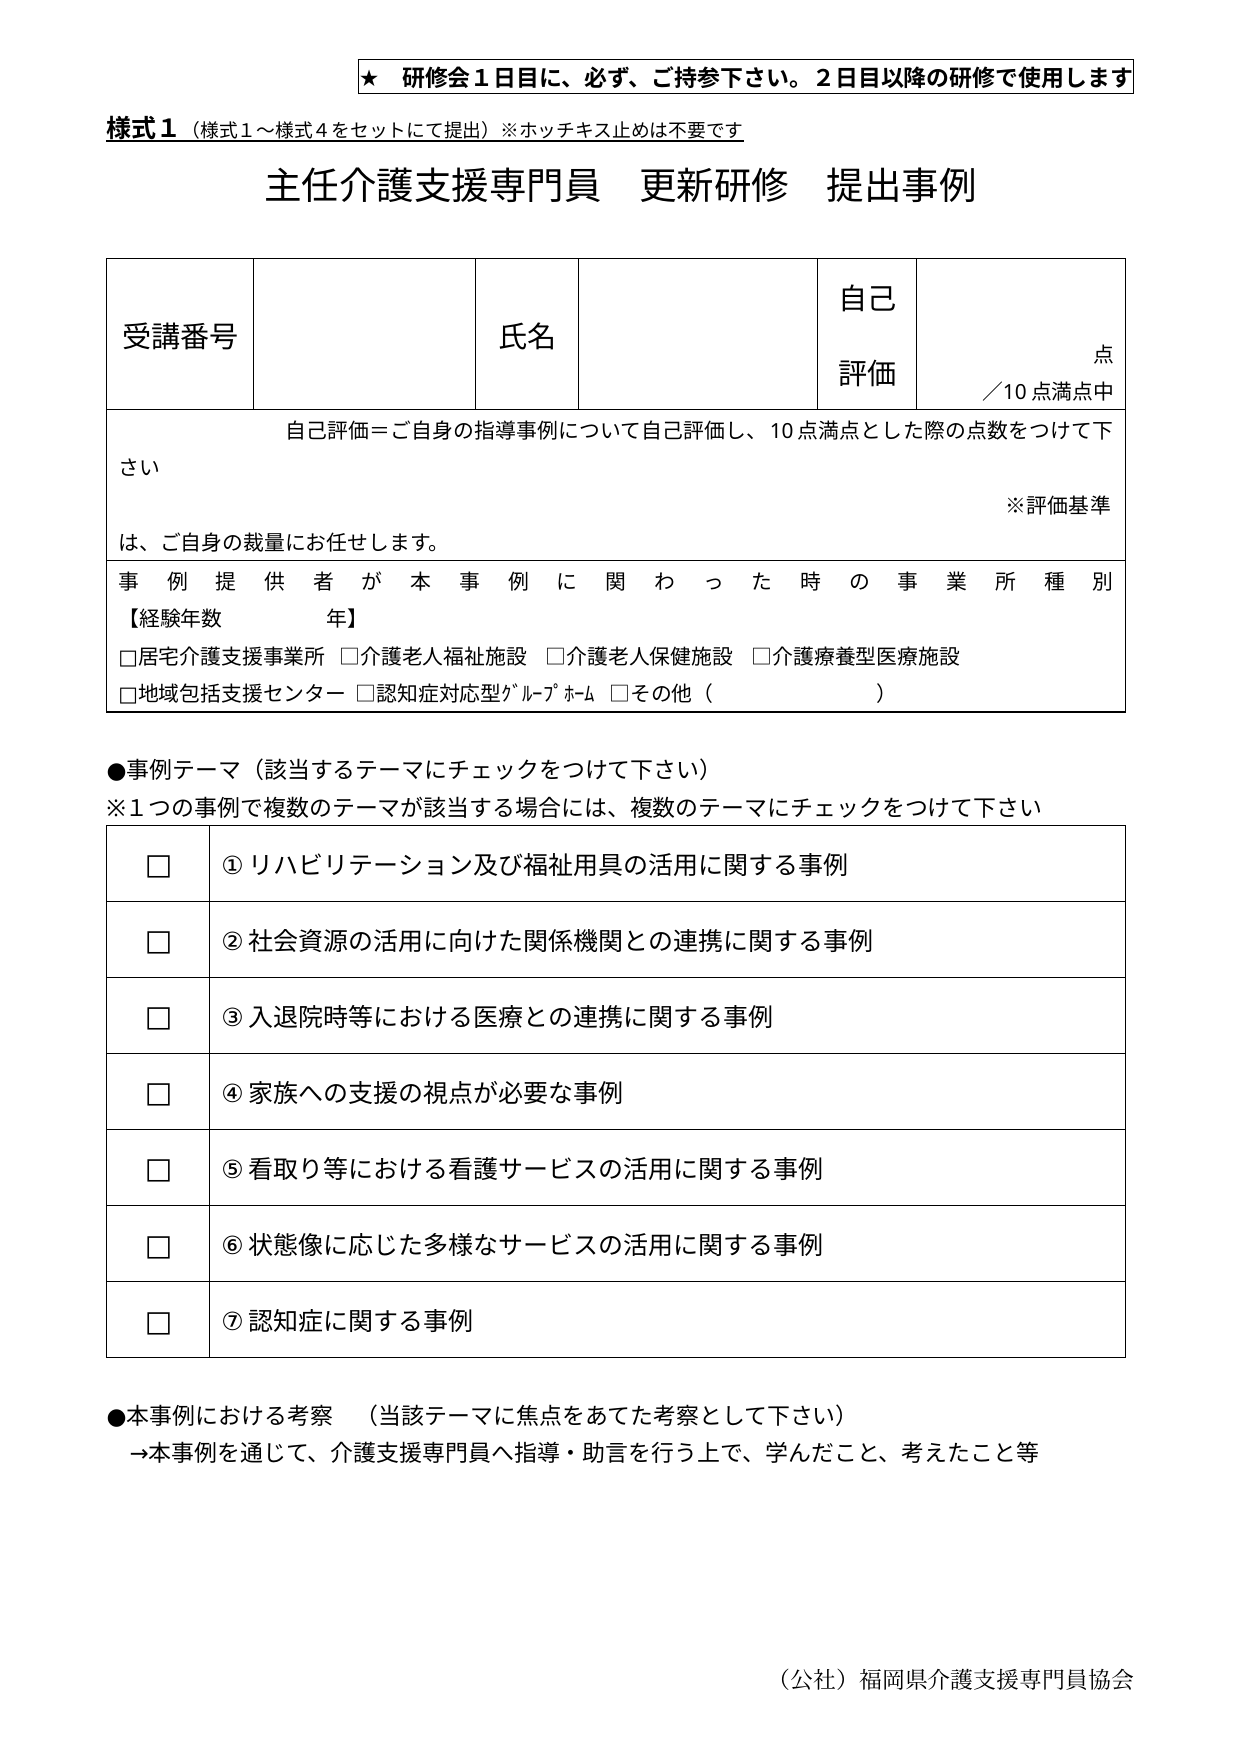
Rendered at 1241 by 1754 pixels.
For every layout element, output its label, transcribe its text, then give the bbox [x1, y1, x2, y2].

table_cell ⑤看取り等における看護サービスの活用に関する事例 [210, 1130, 1125, 1205]
table_header 点 ／10点満点中 [917, 259, 1125, 409]
text 様式１（様式１～様式４をセットにて提出）※ホッチキス止めは不要です [106, 108, 1134, 146]
table_cell □ [107, 1282, 209, 1357]
text ●事例テーマ（該当するテーマにチェックをつけて下さい） [106, 750, 1134, 787]
table_header ①リハビリテーション及び福祉用具の活用に関する事例 [210, 826, 1125, 901]
table_cell 自己評価＝ご自身の指導事例について自己評価し、10点満点とした際の点数をつけて下さい ※評価基準は、ご自身の裁量にお任せします。 [107, 410, 1125, 560]
table_header [579, 259, 817, 409]
table_header [254, 259, 475, 409]
text 本事例を通じて、介護支援専門員へ指導・助言を行う上で、学んだこと、考えたこと等 [106, 1433, 1134, 1471]
table_cell □ [107, 902, 209, 977]
table_cell ③入退院時等における医療との連携に関する事例 [210, 978, 1125, 1053]
text 主任介護支援専門員 更新研修 提出事例 [106, 146, 1134, 221]
table_cell ②社会資源の活用に向けた関係機関との連携に関する事例 [210, 902, 1125, 977]
table_header □ [107, 826, 209, 901]
table_cell □ [107, 978, 209, 1053]
text ※１つの事例で複数のテーマが該当する場合には、複数のテーマにチェックをつけて下さい [106, 787, 1134, 825]
table_cell □ [107, 1054, 209, 1129]
text ●本事例における考察 （当該テーマに焦点をあてた考察として下さい） [106, 1396, 1134, 1433]
table_cell ④家族への支援の視点が必要な事例 [210, 1054, 1125, 1129]
table_cell ⑥状態像に応じた多様なサービスの活用に関する事例 [210, 1206, 1125, 1281]
table_header 自己 評価 [818, 259, 916, 409]
table_cell ⑦認知症に関する事例 [210, 1282, 1125, 1357]
table_header 氏名 [476, 259, 578, 409]
table_cell □ [107, 1130, 209, 1205]
table_header 受講番号 [107, 259, 253, 409]
table_cell 事例提供者が本事例に関わった時の事業所種別 【経験年数 年】 □居宅介護支援事業所 □介護老人福祉施設 □介護老人保健施設 □介護療養型医療施設 □地域包括支援センター □認知症対応型ｸﾞﾙｰﾌﾟﾎｰﾑ □その他（ ） [107, 561, 1125, 711]
table_cell □ [107, 1206, 209, 1281]
